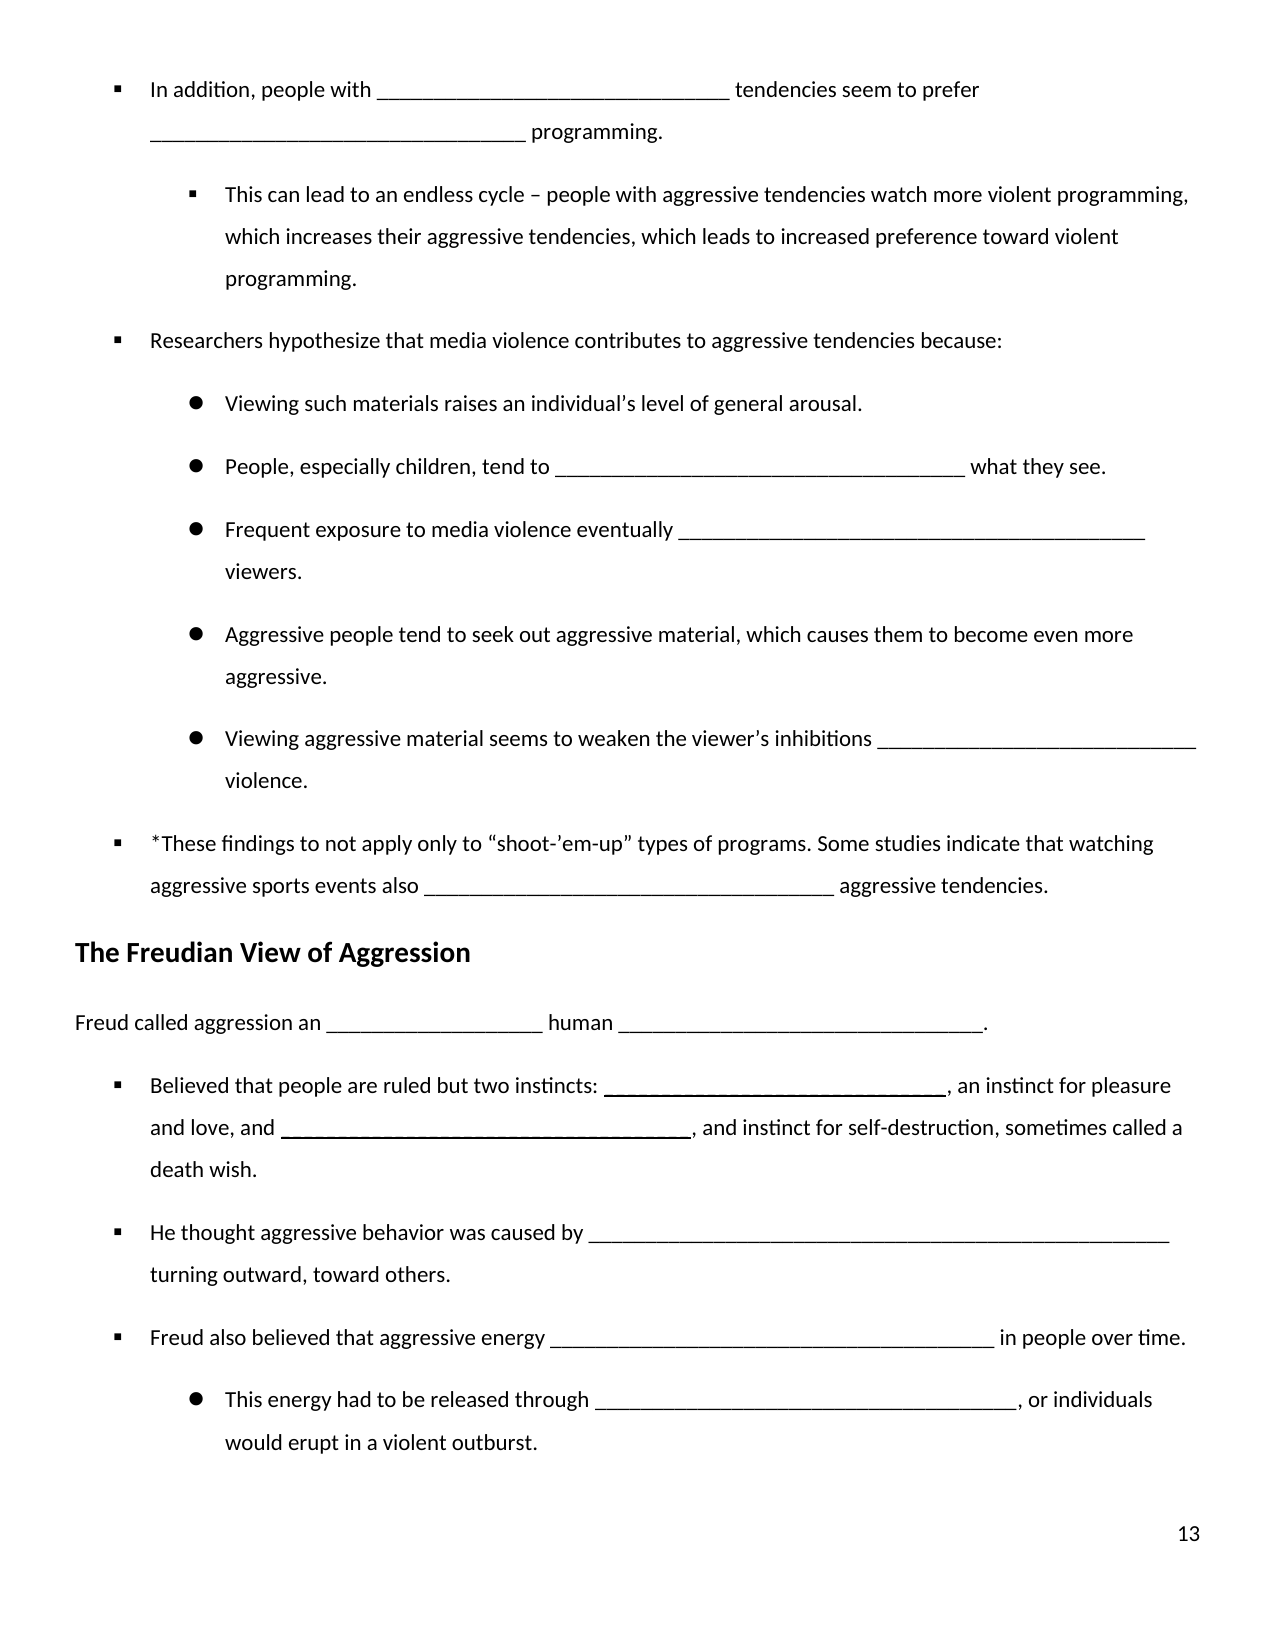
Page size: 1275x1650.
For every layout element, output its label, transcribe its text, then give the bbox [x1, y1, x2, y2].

list Believed that people are ruled but two instincts: ______________________________, an instinct for pleasure and love, and ____________________________________, and instinct for self-destruction, sometimes called a death wish. [112, 1071, 1200, 1183]
list Viewing aggressive material seems to weaken the viewer’s inhibitions ____________________________ violence. [187, 724, 1200, 794]
list Aggressive people tend to seek out aggressive material, which causes them to become even more aggressive. [187, 620, 1200, 690]
list Viewing such materials raises an individual’s level of general arousal. [187, 389, 1200, 417]
list This energy had to be released through _____________________________________, or individuals would erupt in a violent outburst. [187, 1386, 1200, 1456]
list *These findings to not apply only to “shoot-’em-up” types of programs. Some studies indicate that watching aggressive sports events also ____________________________________ aggressive tendencies. [112, 829, 1200, 899]
list He thought aggressive behavior was caused by ___________________________________________________ turning outward, toward others. [112, 1218, 1200, 1288]
list In addition, people with _______________________________ tendencies seem to prefer _________________________________ programming. [112, 75, 1200, 145]
list Freud also believed that aggressive energy _______________________________________ in people over time. [112, 1323, 1200, 1351]
text The Freudian View of Aggression [75, 934, 1200, 970]
list Frequent exposure to media violence eventually _________________________________________ viewers. [187, 515, 1200, 585]
list Researchers hypothesize that media violence contributes to aggressive tendencies because: [112, 327, 1200, 354]
text Freud called aggression an ___________________ human ________________________________. [75, 1008, 1200, 1036]
list This can lead to an endless cycle – people with aggressive tendencies watch more violent programming, which increases their aggressive tendencies, which leads to increased preference toward violent programming. [187, 180, 1200, 292]
list People, especially children, tend to ____________________________________ what they see. [187, 452, 1200, 480]
